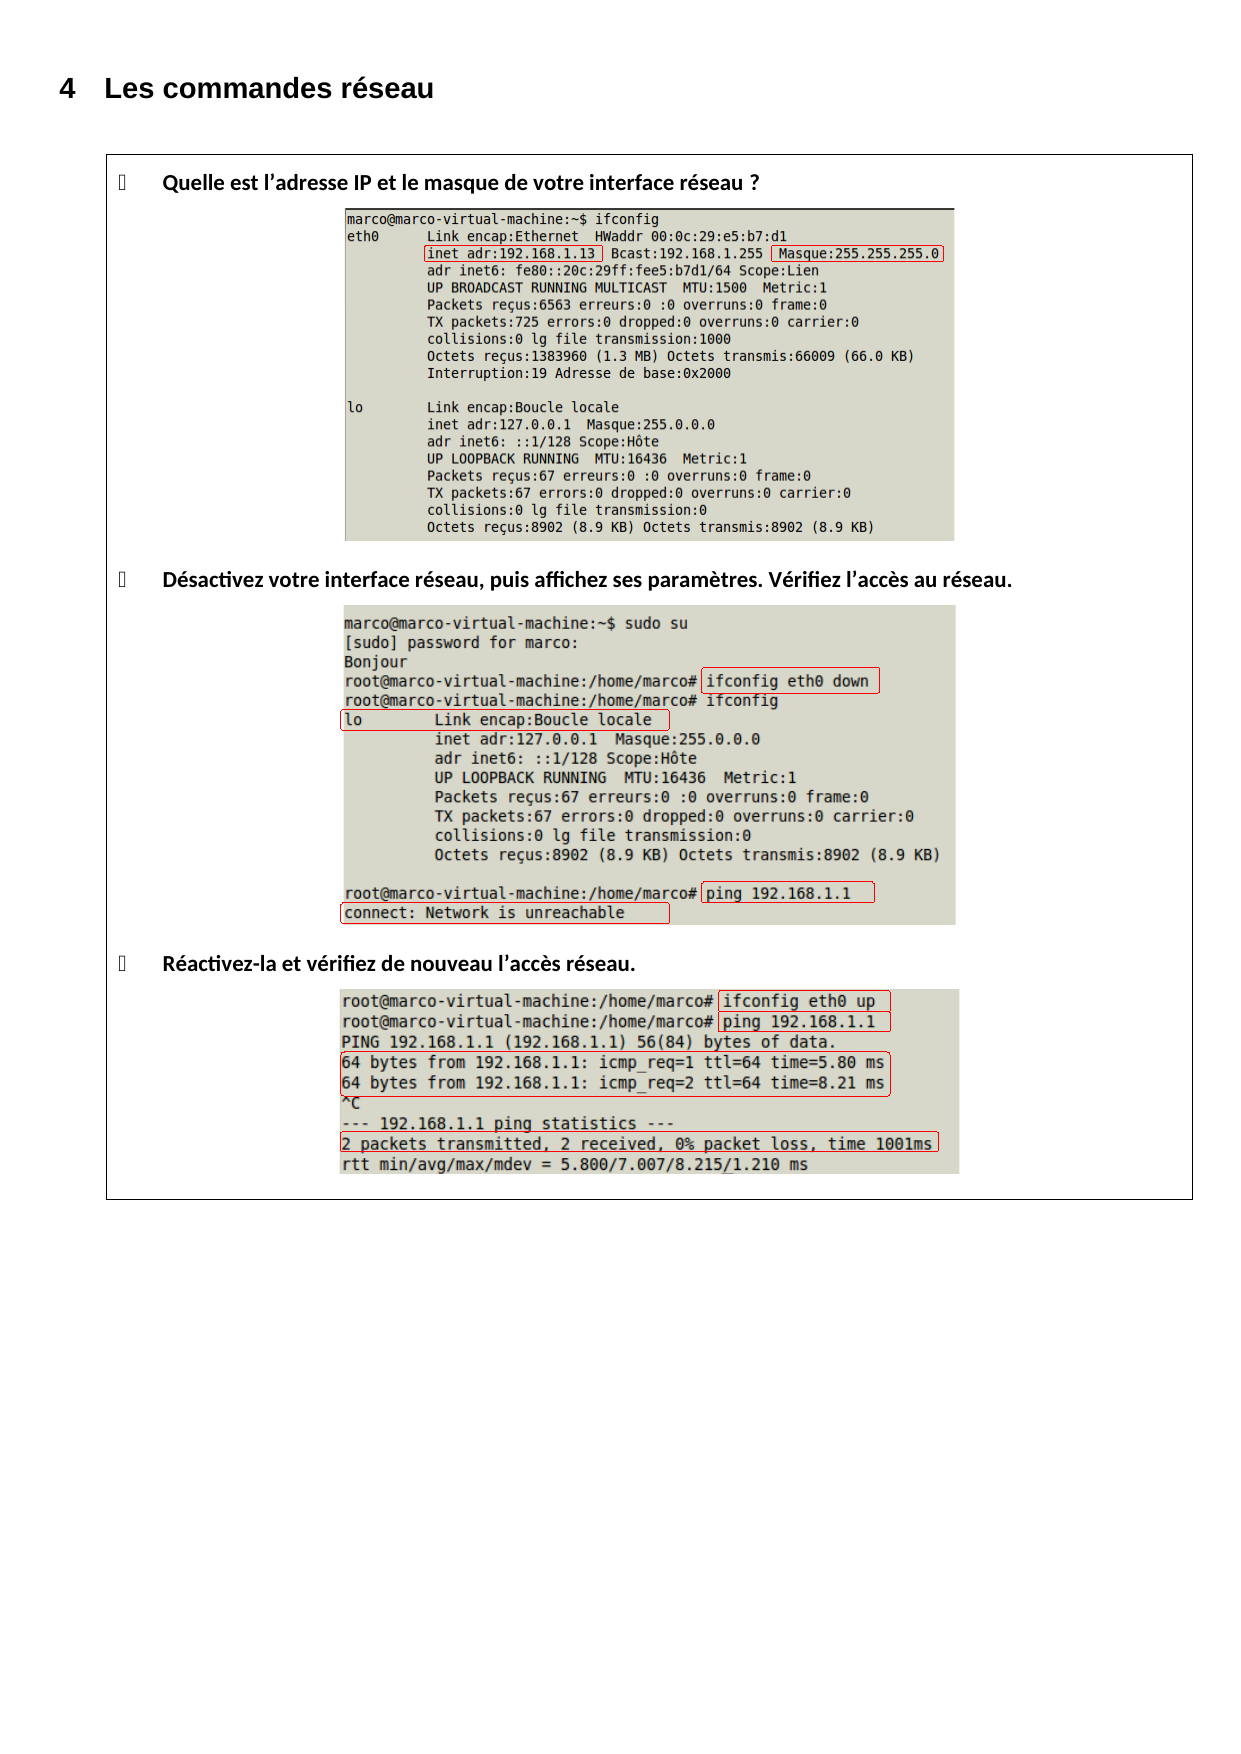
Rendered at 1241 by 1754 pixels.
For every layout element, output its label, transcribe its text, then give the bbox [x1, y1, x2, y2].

picture [344, 208, 955, 541]
picture [343, 605, 956, 925]
table_header Quelle est l’adresse IP et le masque de votre interface réseau ? Désactivez votre interface réseau, puis affichez ses paramètres. Vérifiez l’accès au réseau. Réactivez-la et vérifiez de nouveau l’accès réseau. [107, 155, 1192, 1199]
picture [339, 989, 960, 1174]
subtitle Les commandes réseau [59, 72, 1181, 105]
